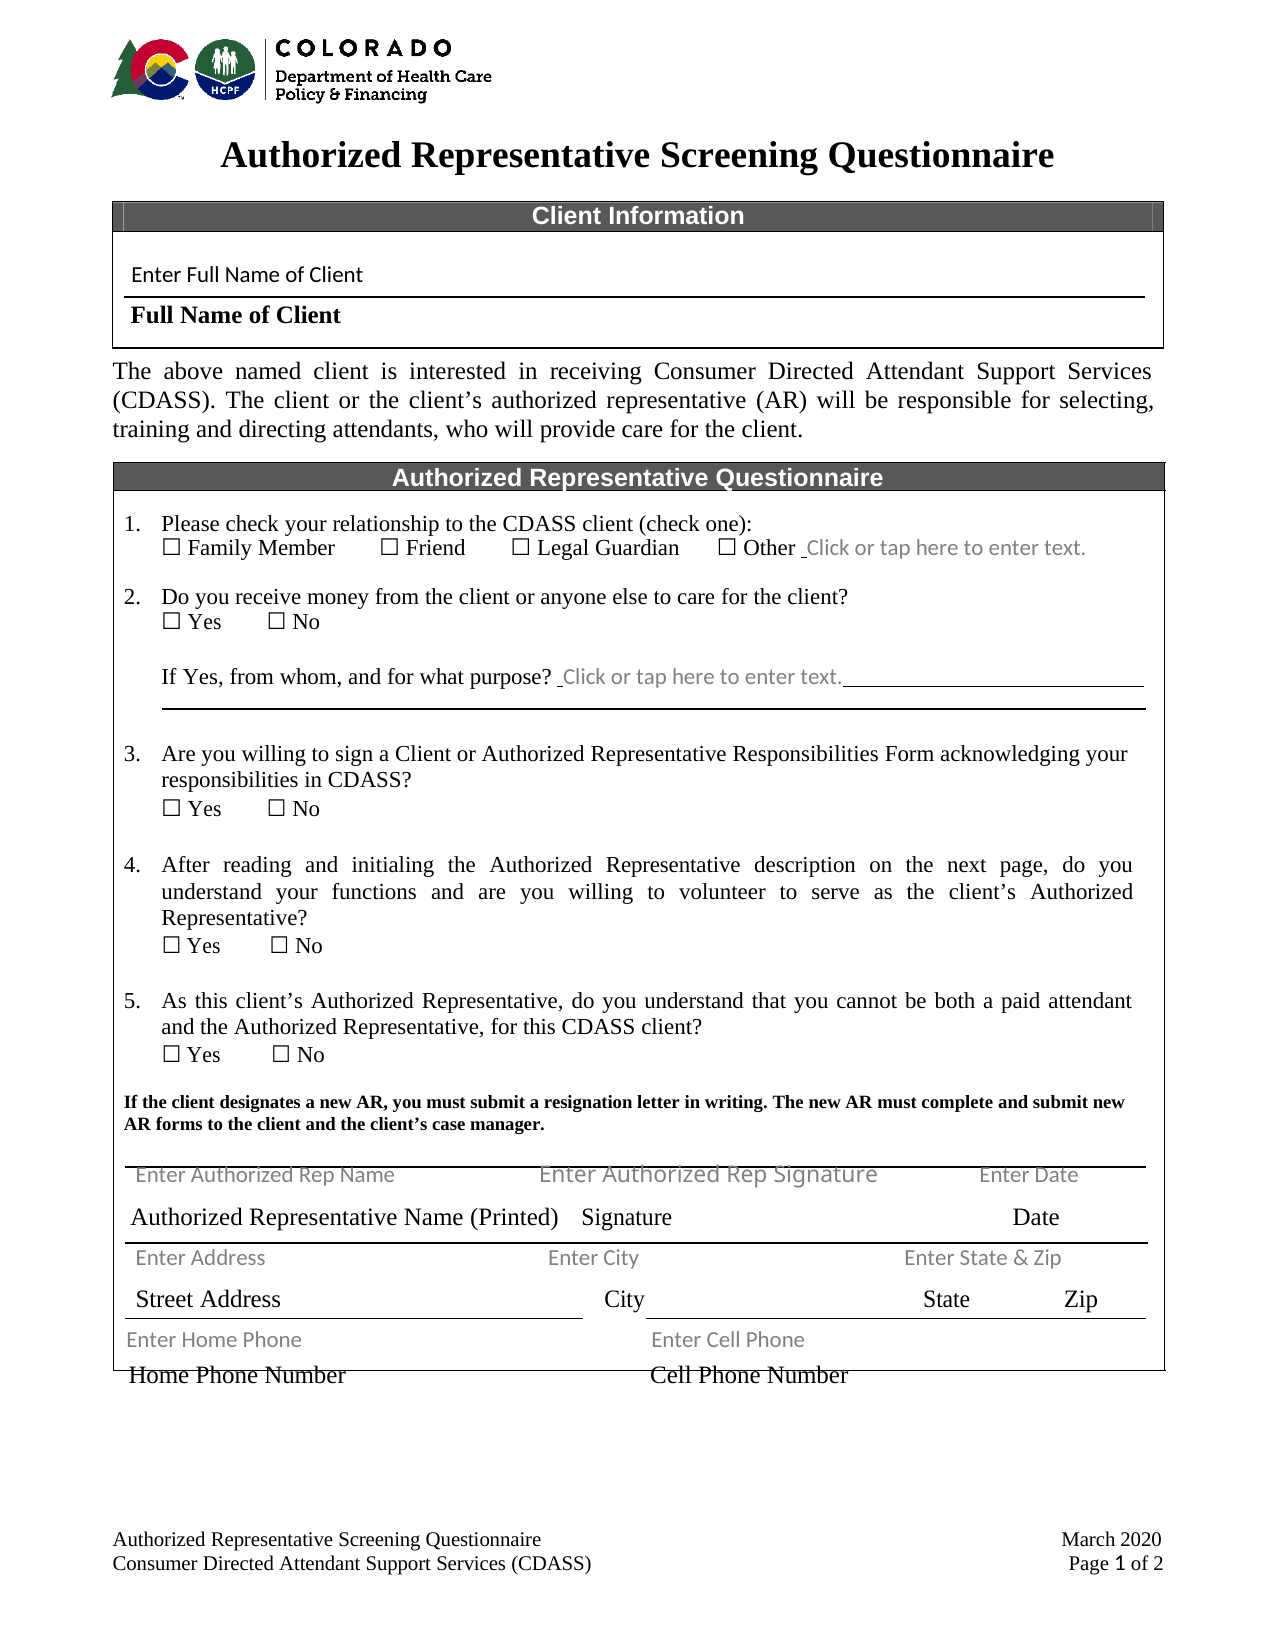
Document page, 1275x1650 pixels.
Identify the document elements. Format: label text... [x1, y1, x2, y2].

list Do you receive money from the client or anyone else to care for the client? Yes No [124, 585, 1175, 634]
list Please check your relationship to the CDASS client (check one): Family Member Friend Legal Guardian Other [124, 511, 1175, 561]
text Home Phone Number Cell Phone Number [128, 1360, 1175, 1389]
text If Yes, from whom, and for what purpose? [161, 662, 1175, 690]
text Yes No [162, 1039, 1175, 1068]
text If the client designates a new AR, you must submit a resignation letter in writing. The new AR must complete and submit new AR forms to the client and the client’s case manager. [124, 1091, 1133, 1134]
list As this client’s Authorized Representative, do you understand that you cannot be both a paid attendant and the Authorized Representative, for this CDASS client? [124, 987, 1133, 1039]
text Authorized Representative Name (Printed) Signature Date [130, 1202, 1175, 1231]
list After reading and initialing the Authorized Representative description on the next page, do you understand your functions and are you willing to volunteer to serve as the client’s Authorized Representative? [124, 852, 1133, 931]
text Authorized Representative Screening Questionnaire [220, 132, 1175, 175]
text Street Address City State Zip [126, 1284, 1175, 1312]
text The above named client is interested in receiving Consumer Directed Attendant Support Services (CDASS). The client or the client’s authorized representative (AR) will be responsible for selecting, training and directing attendants, who will provide care for the client. [112, 356, 1163, 442]
subtitle Authorized Representative Questionnaire [392, 463, 1175, 491]
text Yes No [162, 931, 1175, 959]
picture [110, 38, 492, 104]
list Are you willing to sign a Client or Authorized Representative Responsibilities Form acknowledging your responsibilities in CDASS? Yes No [124, 740, 1132, 824]
